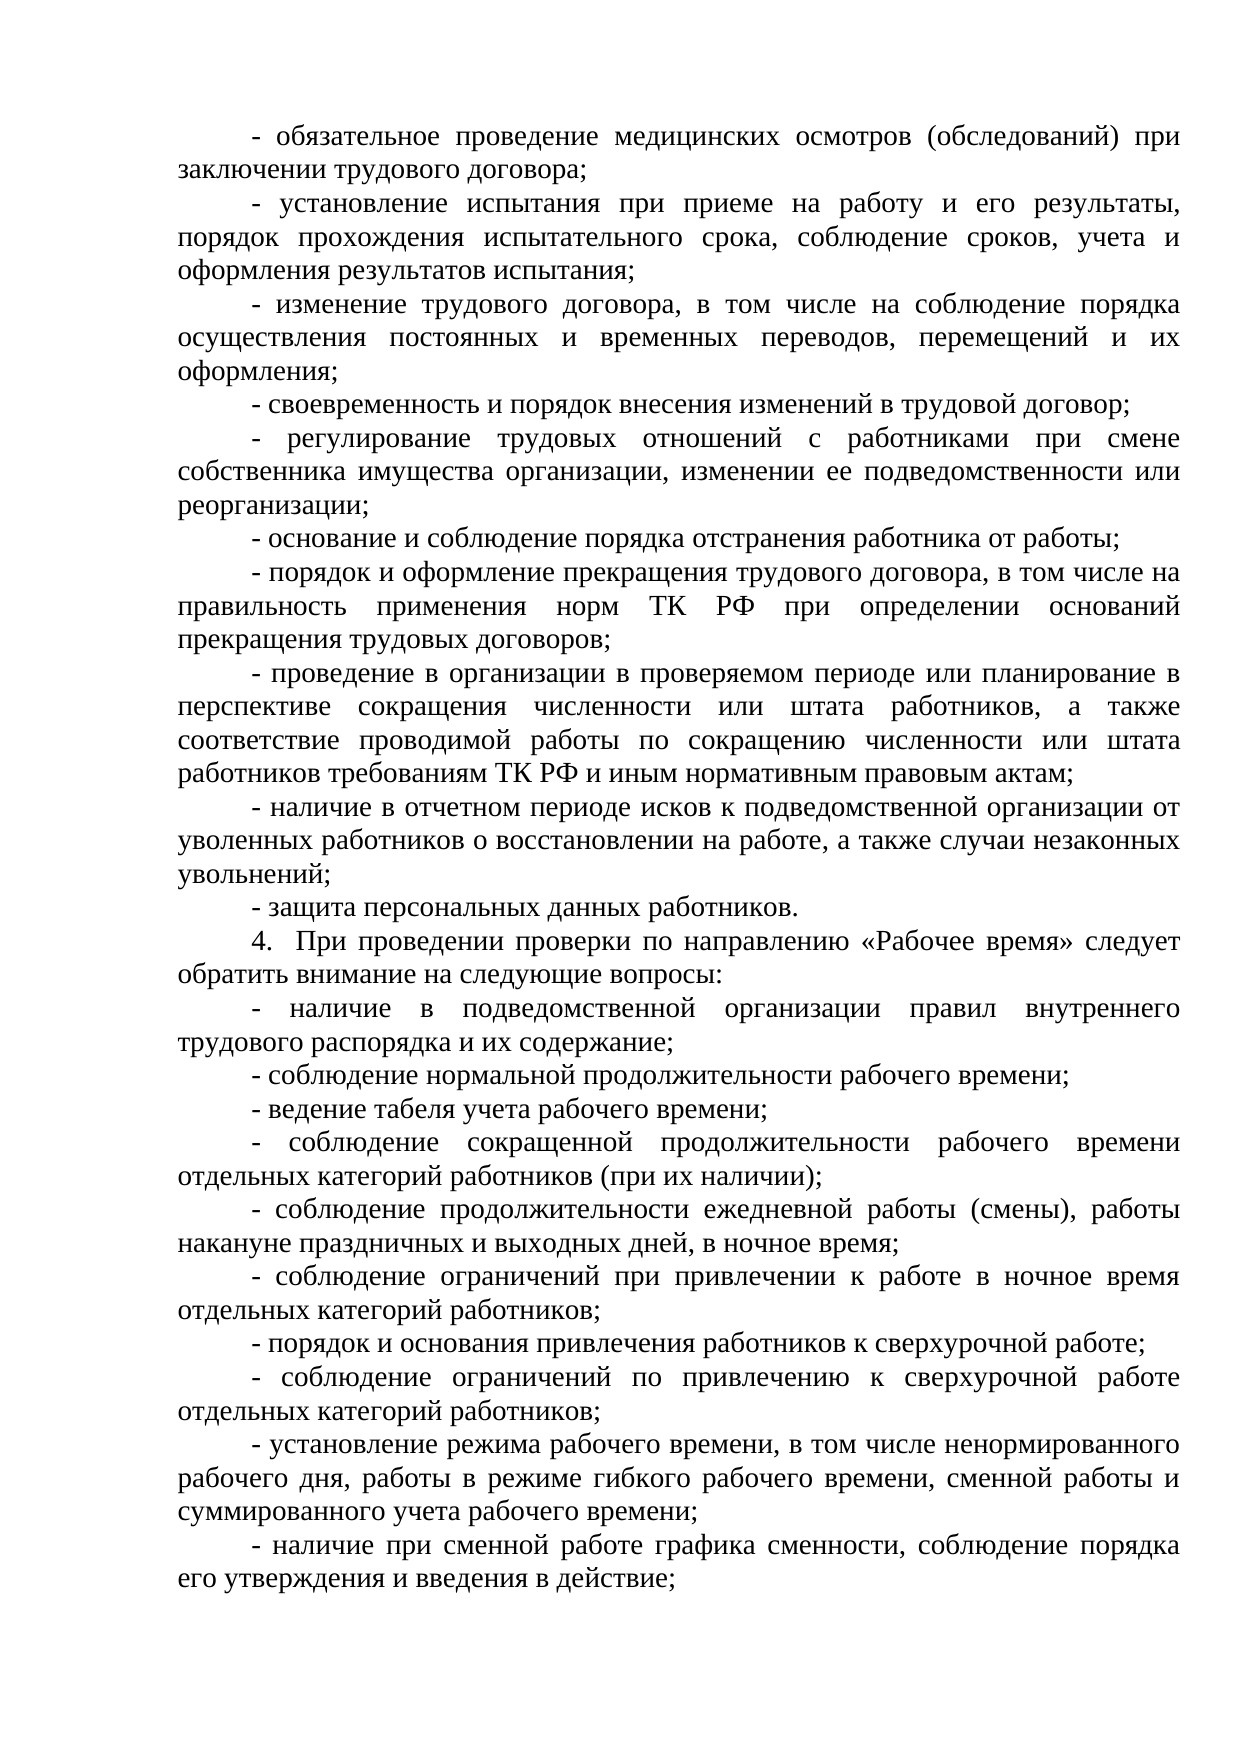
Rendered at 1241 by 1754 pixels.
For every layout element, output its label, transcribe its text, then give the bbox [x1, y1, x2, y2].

text - регулирование трудовых отношений с работниками при смене собственника имущества организации, изменении ее подведомственности или реорганизации; [177, 420, 1181, 521]
text - соблюдение сокращенной продолжительности рабочего времени отдельных категорий работников (при их наличии); [177, 1124, 1181, 1191]
text - своевременность и порядок внесения изменений в трудовой договор; [177, 386, 1181, 420]
list При проведении проверки по направлению «Рабочее время» следует обратить внимание на следующие вопросы: [177, 923, 1181, 990]
text - наличие при сменной работе графика сменности, соблюдение порядка его утверждения и введения в действие; [177, 1527, 1181, 1594]
text - порядок и оформление прекращения трудового договора, в том числе на правильность применения норм ТК РФ при определении оснований прекращения трудовых договоров; [177, 554, 1181, 655]
text - установление испытания при приеме на работу и его результаты, порядок прохождения испытательного срока, соблюдение сроков, учета и оформления результатов испытания; [177, 185, 1181, 286]
text - соблюдение продолжительности ежедневной работы (смены), работы накануне праздничных и выходных дней, в ночное время; [177, 1191, 1181, 1258]
text - установление режима рабочего времени, в том числе ненормированного рабочего дня, работы в режиме гибкого рабочего времени, сменной работы и суммированного учета рабочего времени; [177, 1426, 1181, 1527]
text - порядок и основания привлечения работников к сверхурочной работе; [177, 1326, 1181, 1359]
text - ведение табеля учета рабочего времени; [177, 1091, 1181, 1124]
text - защита персональных данных работников. [177, 889, 1181, 923]
text - изменение трудового договора, в том числе на соблюдение порядка осуществления постоянных и временных переводов, перемещений и их оформления; [177, 286, 1181, 386]
text - соблюдение ограничений при привлечении к работе в ночное время отдельных категорий работников; [177, 1258, 1181, 1326]
text - соблюдение ограничений по привлечению к сверхурочной работе отдельных категорий работников; [177, 1359, 1181, 1426]
text - наличие в отчетном периоде исков к подведомственной организации от уволенных работников о восстановлении на работе, а также случаи незаконных увольнений; [177, 789, 1181, 889]
text - соблюдение нормальной продолжительности рабочего времени; [177, 1057, 1181, 1091]
text - проведение в организации в проверяемом периоде или планирование в перспективе сокращения численности или штата работников, а также соответствие проводимой работы по сокращению численности или штата работников требованиям ТК РФ и иным нормативным правовым актам; [177, 655, 1181, 789]
text - обязательное проведение медицинских осмотров (обследований) при заключении трудового договора; [177, 118, 1181, 185]
text - наличие в подведомственной организации правил внутреннего трудового распорядка и их содержание; [177, 990, 1181, 1057]
text - основание и соблюдение порядка отстранения работника от работы; [177, 521, 1181, 554]
